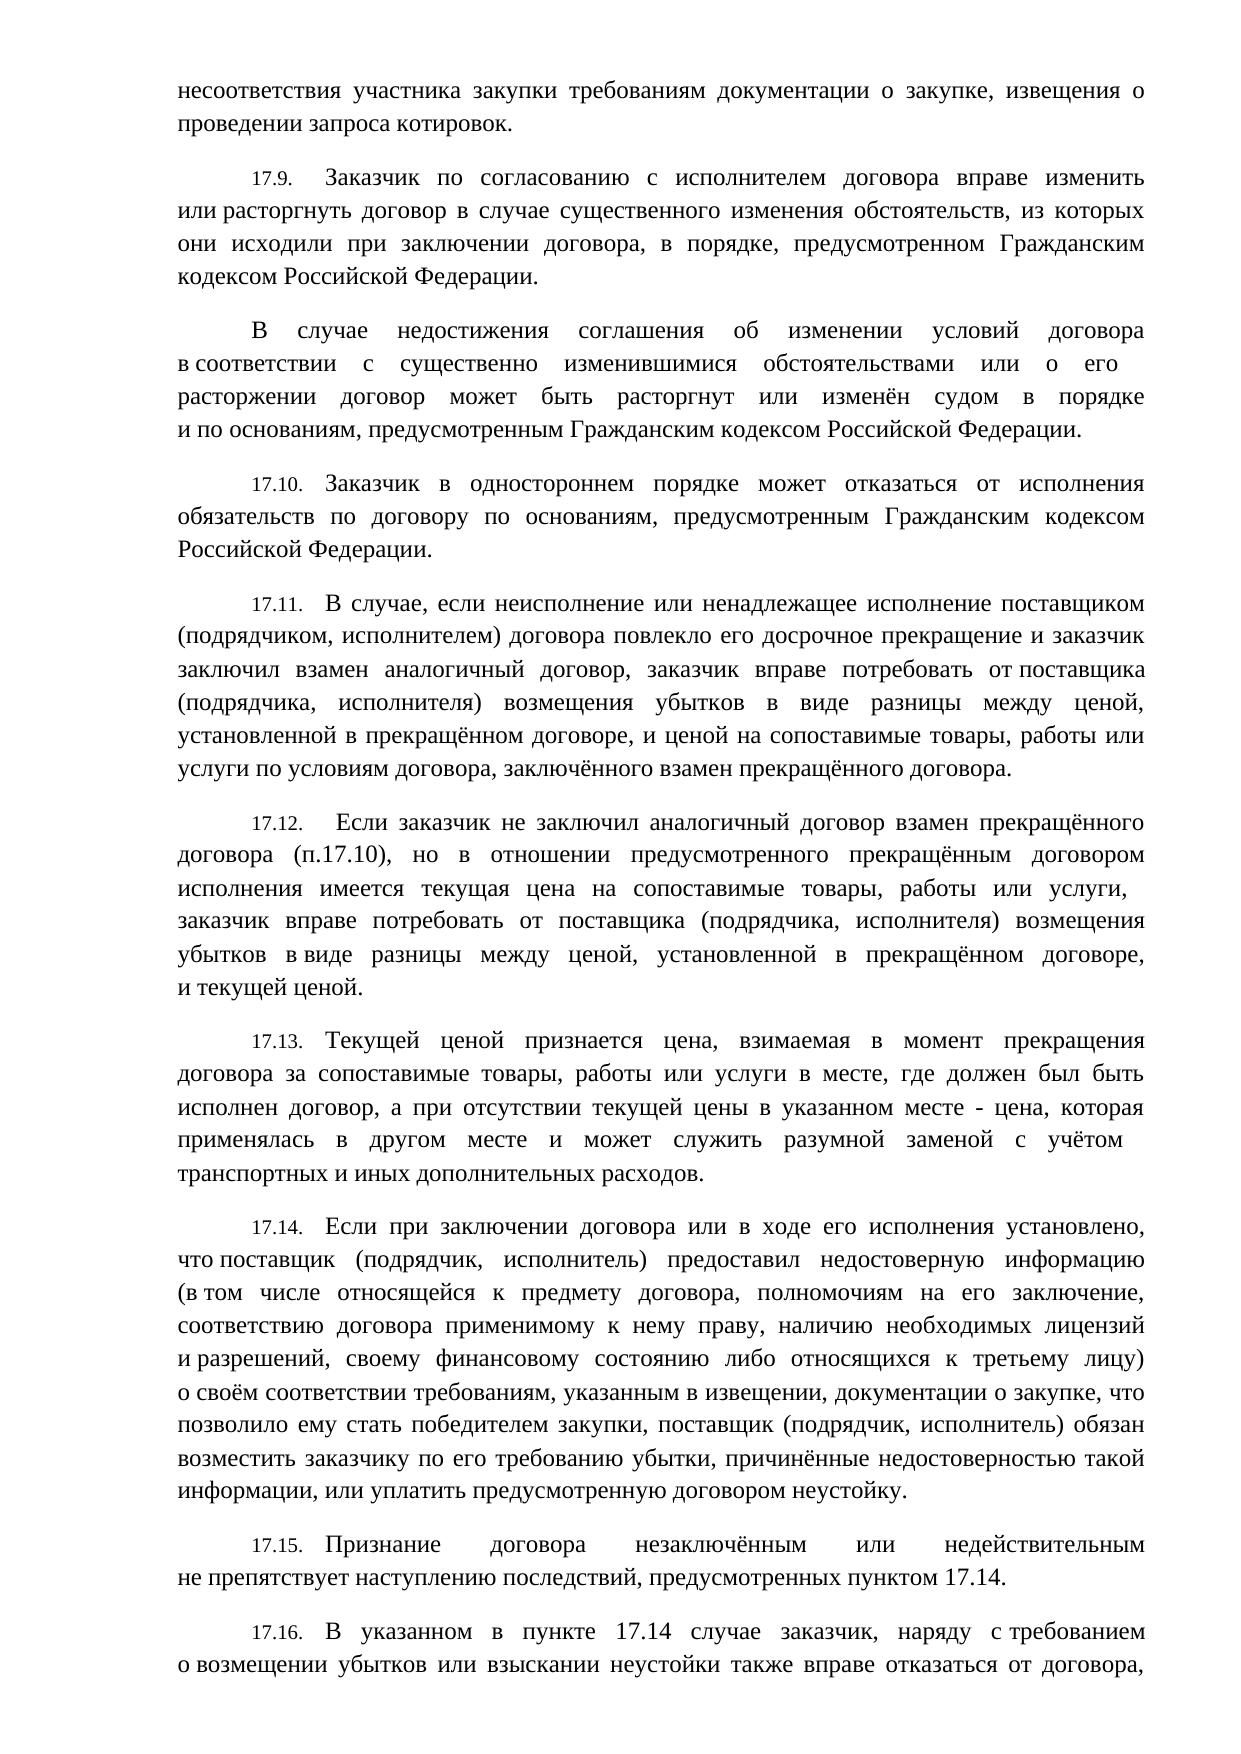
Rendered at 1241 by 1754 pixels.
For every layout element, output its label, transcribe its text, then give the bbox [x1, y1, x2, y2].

list Заказчик по согласованию с исполнителем договора вправе изменить или расторгнуть договор в случае существенного изменения обстоятельств, из которых они исходили при заключении договора, в порядке, предусмотренном Гражданским кодексом Российской Федерации. [177, 162, 1146, 290]
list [177, 75, 1146, 137]
list Признание договора незаключённым или недействительным не препятствует наступлению последствий, предусмотренных пунктом 17.14. [177, 1529, 1146, 1591]
list В случае, если неисполнение или ненадлежащее исполнение поставщиком (подрядчиком, исполнителем) договора повлекло его досрочное прекращение и заказчик заключил взамен аналогичный договор, заказчик вправе потребовать от поставщика (подрядчика, исполнителя) возмещения убытков в виде разницы между ценой, установленной в прекращённом договоре, и ценой на сопоставимые товары, работы или услуги по условиям договора, заключённого взамен прекращённого договора. [177, 588, 1146, 781]
list Если при заключении договора или в ходе его исполнения установлено, что поставщик (подрядчик, исполнитель) предоставил недостоверную информацию (в том числе относящейся к предмету договора, полномочиям на его заключение, соответствию договора применимому к нему праву, наличию необходимых лицензий и разрешений, своему финансовому состоянию либо относящихся к третьему лицу) о своём соответствии требованиям, указанным в извещении, документации о закупке, что позволило ему стать победителем закупки, поставщик (подрядчик, исполнитель) обязан возместить заказчику по его требованию убытки, причинённые недостоверностью такой информации, или уплатить предусмотренную договором неустойку. [177, 1211, 1146, 1504]
list Заказчик в одностороннем порядке может отказаться от исполнения обязательств по договору по основаниям, предусмотренным Гражданским кодексом Российской Федерации. [177, 468, 1146, 562]
list Если заказчик не заключил аналогичный договор взамен прекращённого договора (п.17.10), но в отношении предусмотренного прекращённым договором исполнения имеется текущая цена на сопоставимые товары, работы или услуги, заказчик вправе потребовать от поставщика (подрядчика, исполнителя) возмещения убытков в виде разницы между ценой, установленной в прекращённом договоре, и текущей ценой. [177, 807, 1146, 1000]
list В случае недостижения соглашения об изменении условий договора в соответствии с существенно изменившимися обстоятельствами или о его расторжении договор может быть расторгнут или изменён судом в порядке и по основаниям, предусмотренным Гражданским кодексом Российской Федерации. [177, 315, 1146, 443]
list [177, 1616, 1146, 1678]
list Текущей ценой признается цена, взимаемая в момент прекращения договора за сопоставимые товары, работы или услуги в месте, где должен был быть исполнен договор, а при отсутствии текущей цены в указанном месте - цена, которая применялась в другом месте и может служить разумной заменой с учётом транспортных и иных дополнительных расходов. [177, 1026, 1146, 1186]
